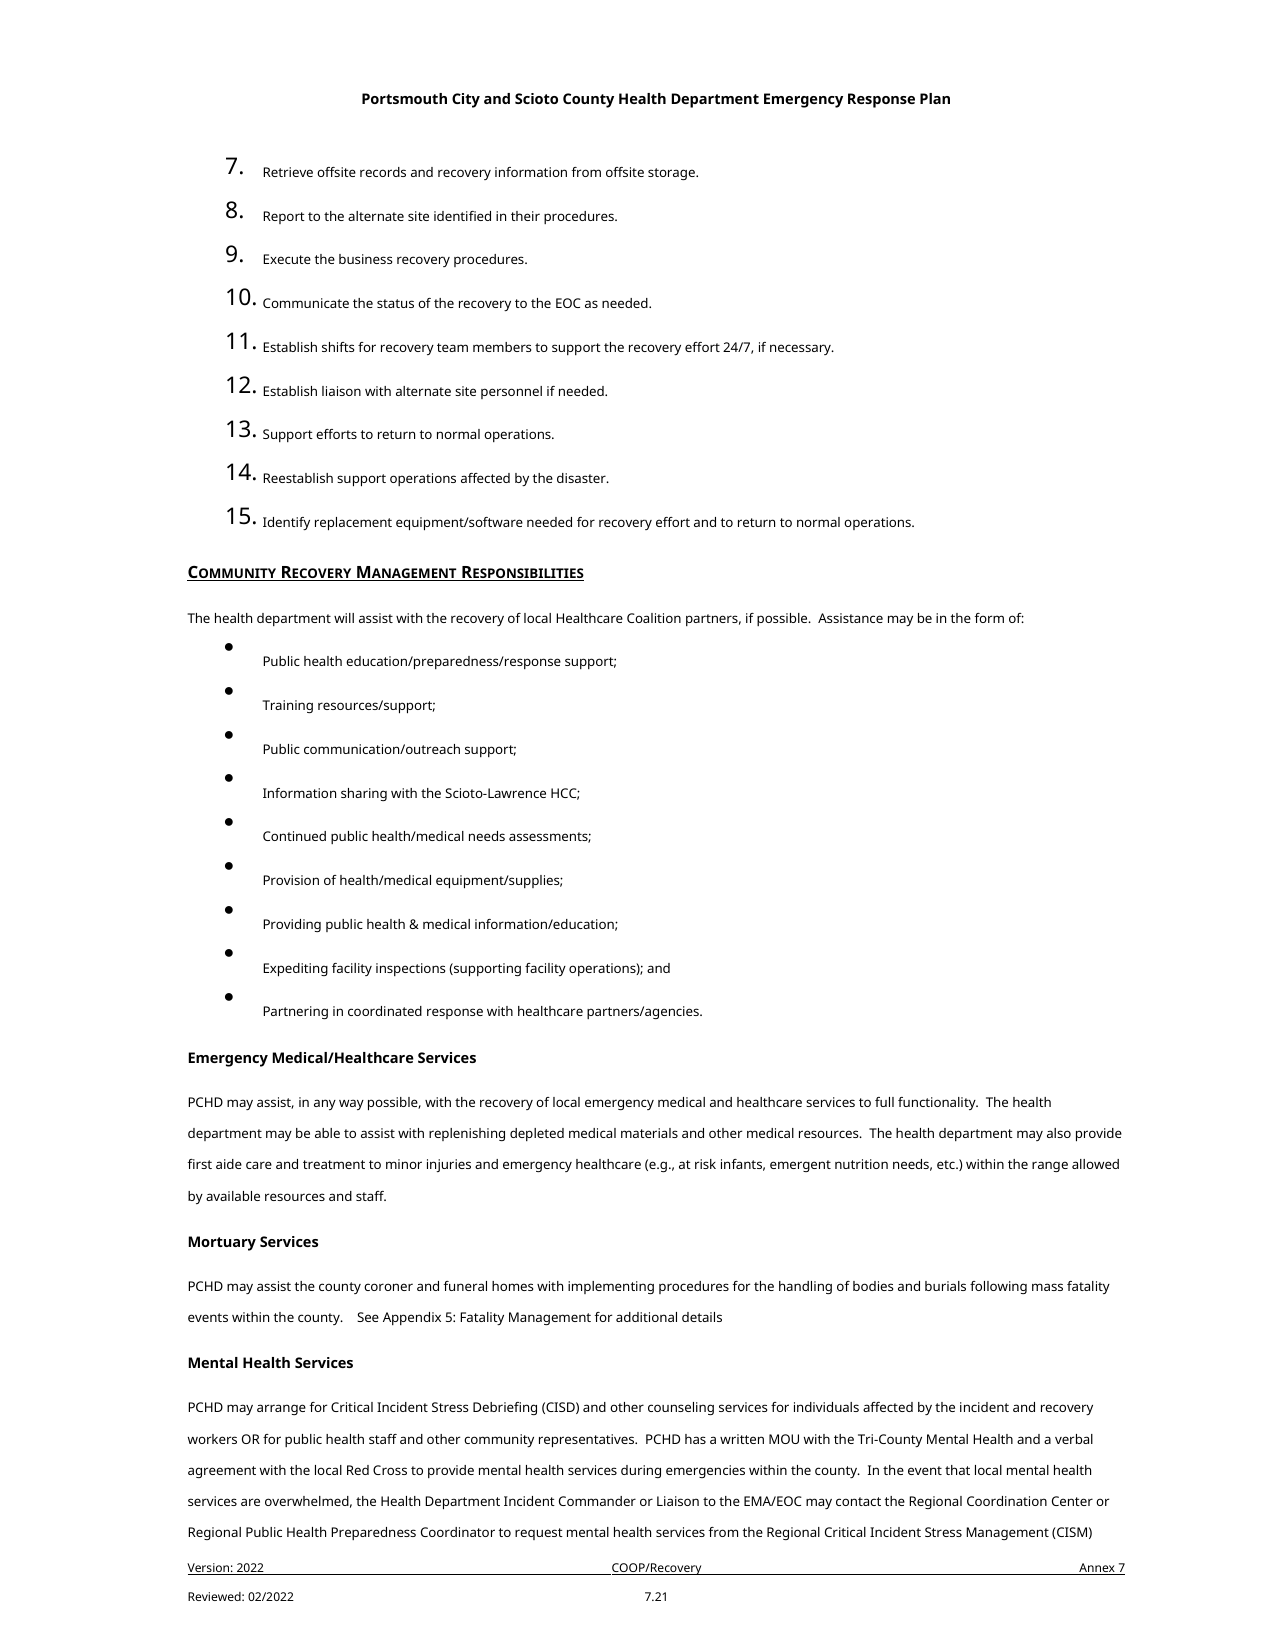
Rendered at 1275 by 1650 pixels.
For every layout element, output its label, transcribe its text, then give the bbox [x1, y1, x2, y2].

list Training resources/support; [225, 683, 1125, 715]
text PCHD may assist, in any way possible, with the recovery of local emergency medical and healthcare services to full functionality. The health department may be able to assist with replenishing depleted medical materials and other medical resources. The health department may also provide first aide care and treatment to minor injuries and emergency healthcare (e.g., at risk infants, emergent nutrition needs, etc.) within the range allowed by available resources and staff. [187, 1080, 1125, 1205]
text Mortuary Services [187, 1217, 1125, 1252]
text Emergency Medical/Healthcare Services [187, 1033, 1125, 1067]
text PCHD may assist the county coroner and funeral homes with implementing procedures for the handling of bodies and burials following mass fatality events within the county. See Appendix 5: Fatality Management for additional details [187, 1264, 1125, 1327]
text Community Recovery Management Responsibilities [187, 544, 1125, 583]
list Providing public health & medical information/education; [225, 902, 1125, 933]
list Reestablish support operations affected by the disaster. [225, 456, 1125, 487]
list Establish shifts for recovery team members to support the recovery effort 24/7, if necessary. [225, 325, 1125, 356]
list Retrieve offsite records and recovery information from offsite storage. [225, 150, 1125, 181]
text Mental Health Services [187, 1339, 1125, 1373]
list Public health education/preparedness/response support; [225, 640, 1125, 671]
list Execute the business recovery procedures. [225, 237, 1125, 269]
text The health department will assist with the recovery of local Healthcare Coalition partners, if possible. Assistance may be in the form of: [187, 596, 1125, 627]
list Report to the alternate site identified in their procedures. [225, 194, 1125, 225]
list Information sharing with the Scioto-Lawrence HCC; [225, 771, 1125, 802]
list Provision of health/medical equipment/supplies; [225, 858, 1125, 890]
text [187, 1386, 1125, 1542]
list Continued public health/medical needs assessments; [225, 815, 1125, 846]
list Communicate the status of the recovery to the EOC as needed. [225, 281, 1125, 312]
list Support efforts to return to normal operations. [225, 412, 1125, 444]
list Expediting facility inspections (supporting facility operations); and [225, 946, 1125, 977]
list Partnering in coordinated response with healthcare partners/agencies. [225, 990, 1125, 1021]
list Identify replacement equipment/software needed for recovery effort and to return to normal operations. [225, 500, 1125, 531]
list Establish liaison with alternate site personnel if needed. [225, 369, 1125, 400]
list Public communication/outreach support; [225, 727, 1125, 758]
